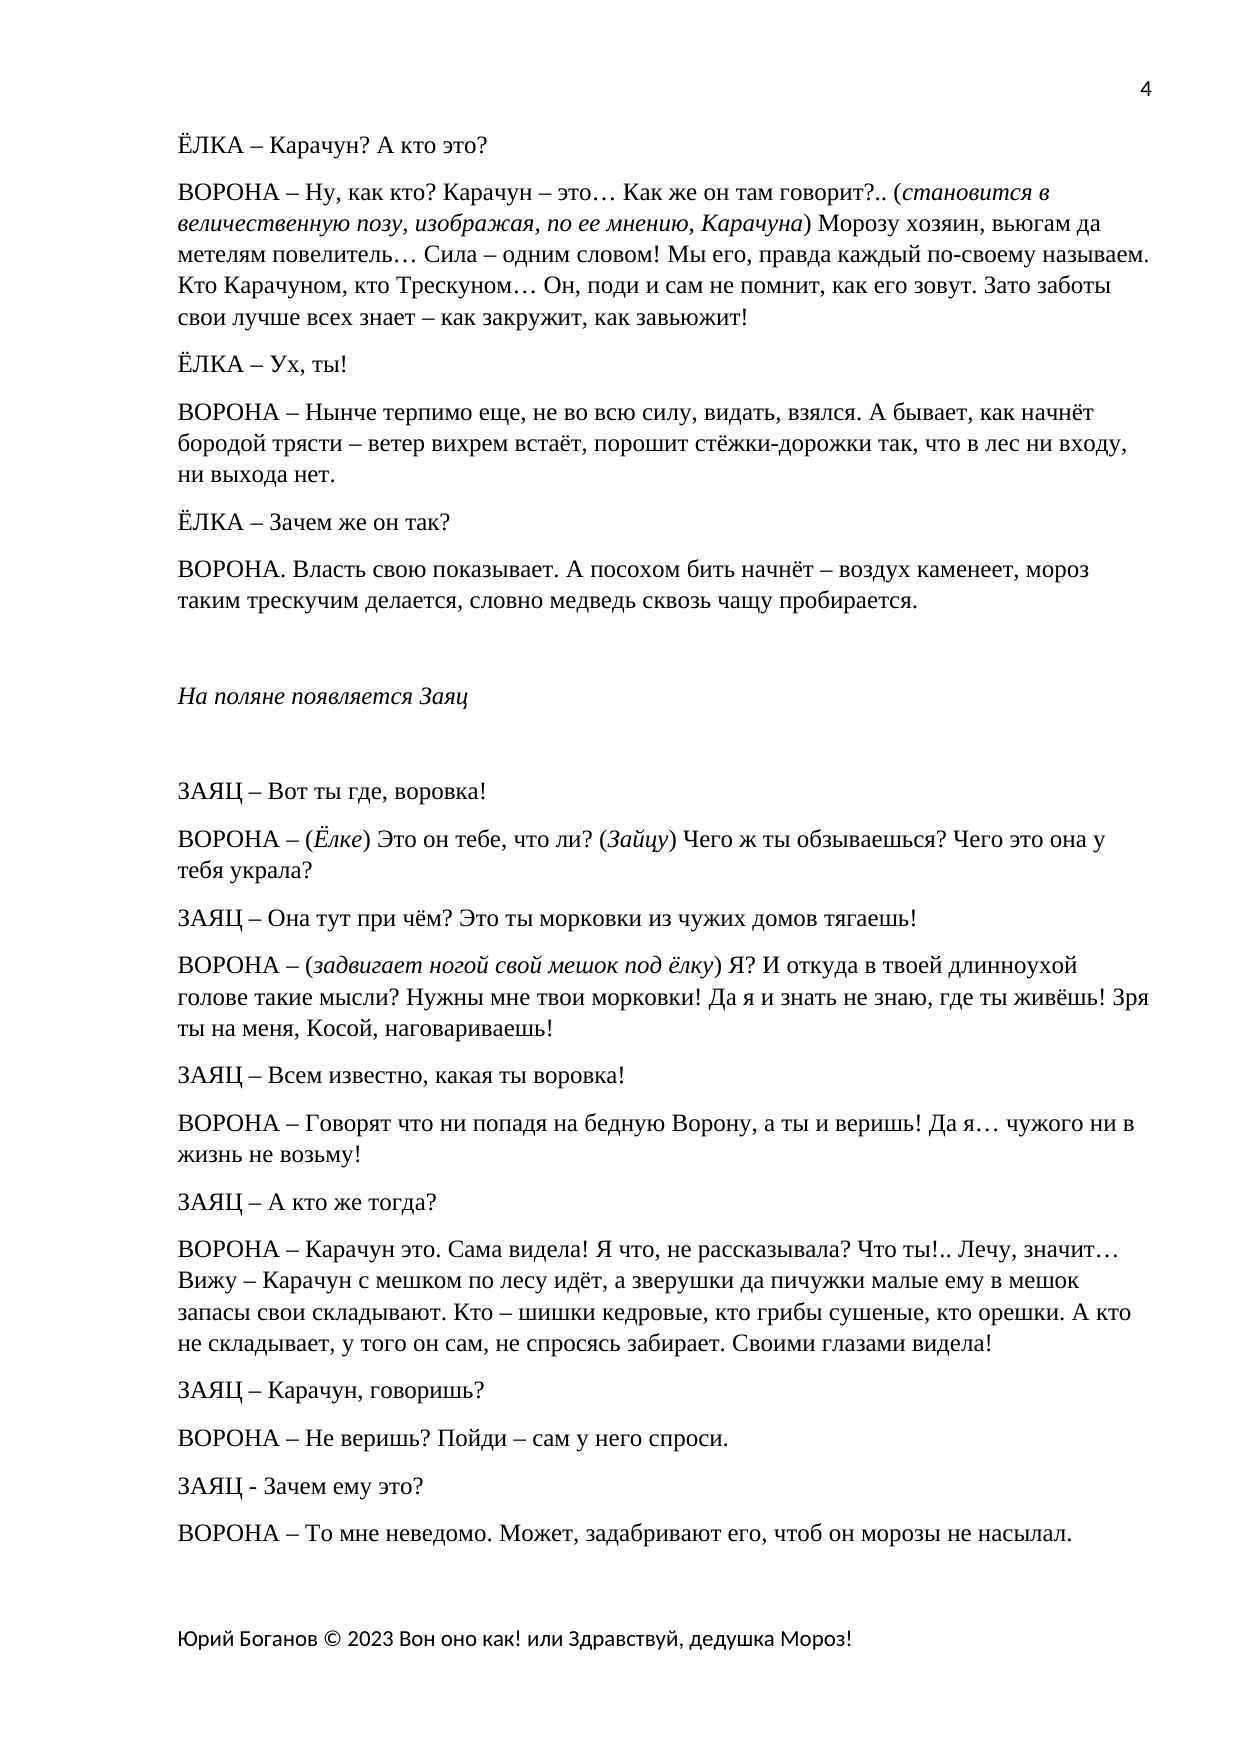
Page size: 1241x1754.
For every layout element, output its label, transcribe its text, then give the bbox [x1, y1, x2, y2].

text ЗАЯЦ - Зачем ему это? [177, 1471, 1152, 1499]
text ЁЛКА – Зачем же он так? [177, 507, 1152, 536]
text ВОРОНА – То мне неведомо. Может, задабривают его, чтоб он морозы не насылал. [177, 1518, 1152, 1547]
text ВОРОНА – Нынче терпимо еще, не во всю силу, видать, взялся. А бывает, как начнёт бородой трясти – ветер вихрем встаёт, порошит стёжки-дорожки так, что в лес ни входу, ни выхода нет. [177, 397, 1152, 488]
text На поляне появляется Заяц [177, 681, 1152, 710]
text ВОРОНА – Говорят что ни попадя на бедную Ворону, а ты и веришь! Да я… чужого ни в жизнь не возьму! [177, 1108, 1152, 1168]
text ВОРОНА – Не веришь? Пойди – сам у него спроси. [177, 1423, 1152, 1452]
text ВОРОНА – Ну, как кто? Карачун – это… Как же он там говорит?.. (становится в величественную позу, изображая, по ее мнению, Карачуна) Морозу хозяин, вьюгам да метелям повелитель… Сила – одним словом! Мы его, правда каждый по-своему называем. Кто Карачуном, кто Трескуном… Он, поди и сам не помнит, как его зовут. Зато заботы свои лучше всех знает – как закружит, как завьюжит! [177, 177, 1152, 330]
text ЗАЯЦ – А кто же тогда? [177, 1187, 1152, 1216]
text ВОРОНА – Карачун это. Сама видела! Я что, не рассказывала? Что ты!.. Лечу, значит… Вижу – Карачун с мешком по лесу идёт, а зверушки да пичужки малые ему в мешок запасы свои складывают. Кто – шишки кедровые, кто грибы сушеные, кто орешки. А кто не складывает, у того он сам, не спросясь забирает. Своими глазами видела! [177, 1234, 1152, 1356]
text ЁЛКА – Карачун? А кто это? [177, 130, 1152, 158]
text ВОРОНА. Власть свою показывает. А посохом бить начнёт – воздух каменеет, мороз таким трескучим делается, словно медведь сквозь чащу пробирается. [177, 554, 1152, 614]
text ЁЛКА – Ух, ты! [177, 349, 1152, 378]
text ЗАЯЦ – Карачун, говоришь? [177, 1375, 1152, 1404]
text ЗАЯЦ – Вот ты где, воровка! [177, 776, 1152, 805]
text ЗАЯЦ – Она тут при чём? Это ты морковки из чужих домов тягаешь! [177, 903, 1152, 932]
text ВОРОНА – (задвигает ногой свой мешок под ёлку) Я? И откуда в твоей длинноухой голове такие мысли? Нужны мне твои морковки! Да я и знать не знаю, где ты живёшь! Зря ты на меня, Косой, наговариваешь! [177, 951, 1152, 1041]
text ЗАЯЦ – Всем известно, какая ты воровка! [177, 1060, 1152, 1089]
text ВОРОНА – (Ёлке) Это он тебе, что ли? (Зайцу) Чего ж ты обзываешься? Чего это она у тебя украла? [177, 824, 1152, 884]
